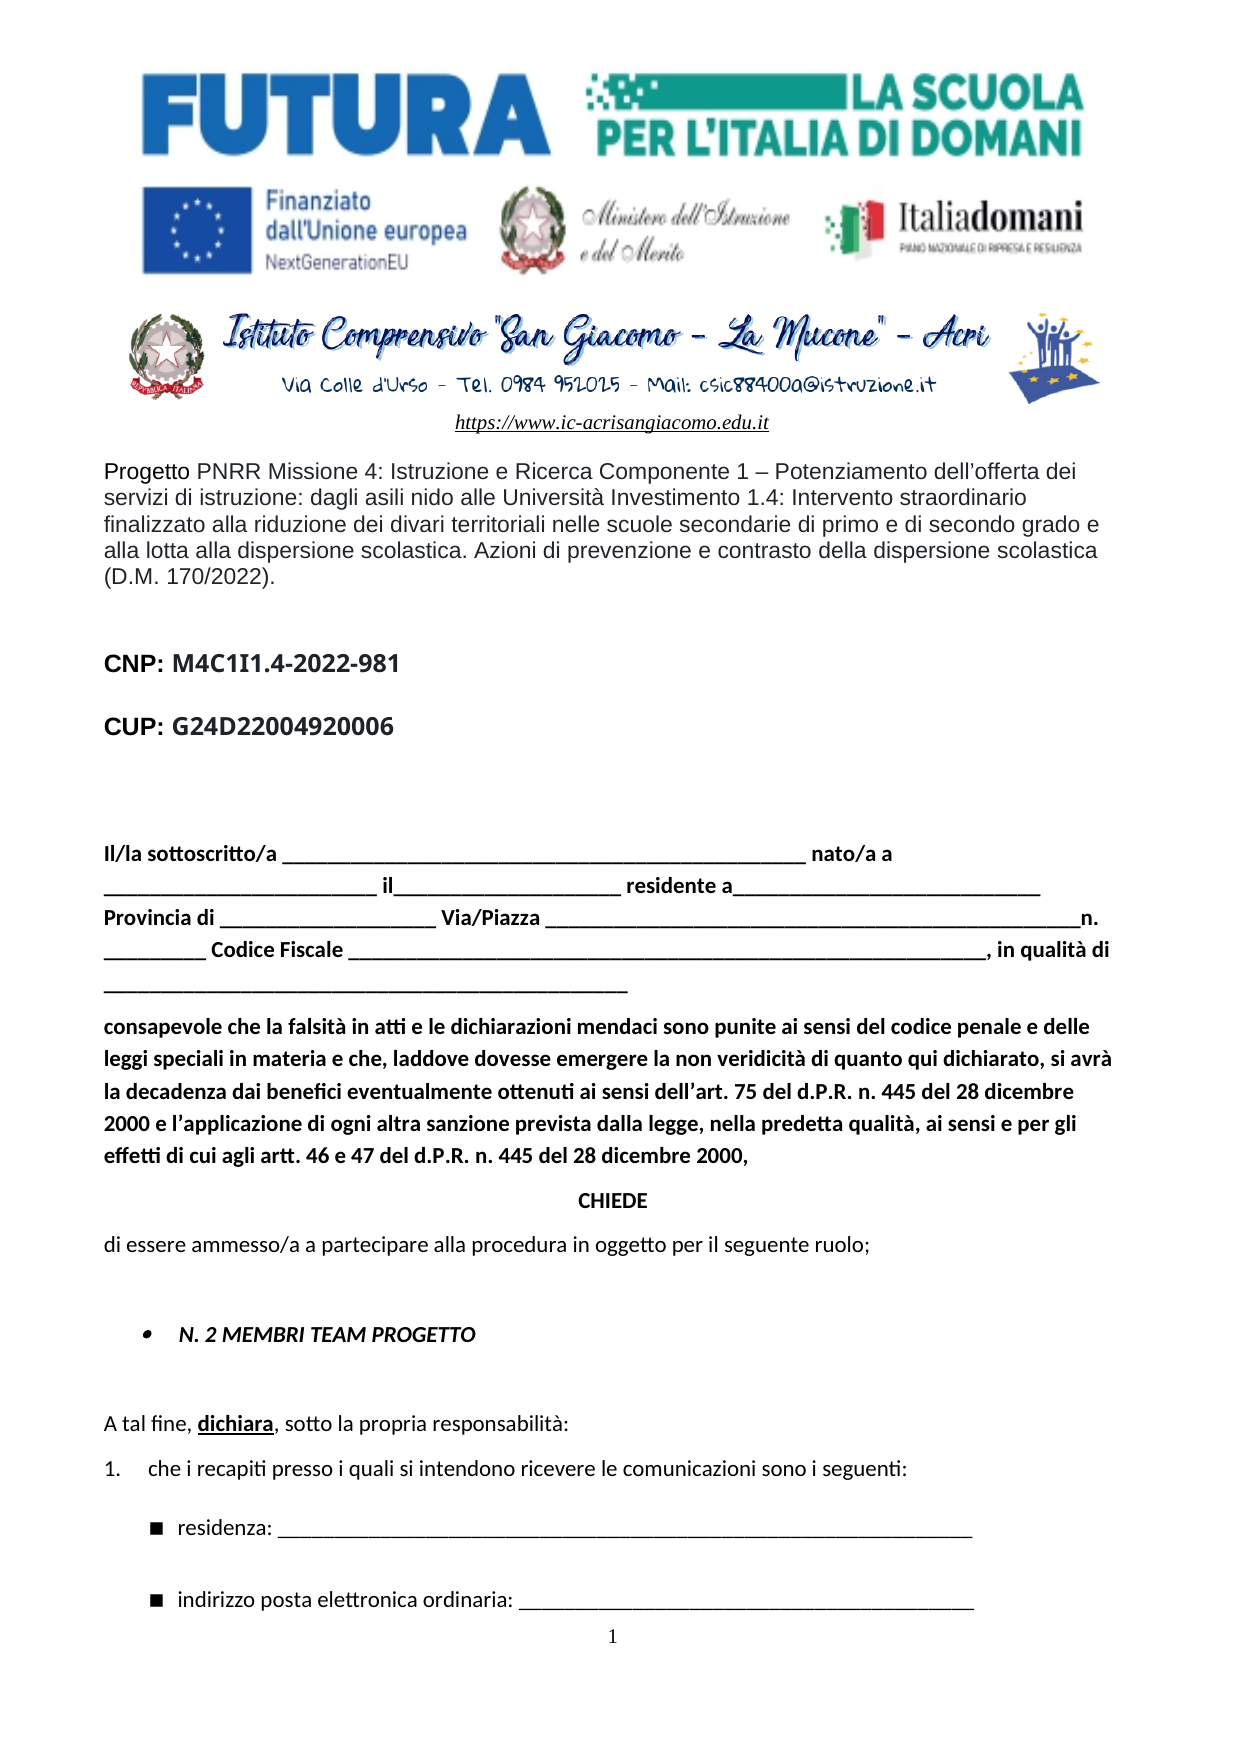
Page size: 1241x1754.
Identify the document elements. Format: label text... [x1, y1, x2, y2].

text consapevole che la falsità in atti e le dichiarazioni mendaci sono punite ai sensi del codice penale e delle leggi speciali in materia e che, laddove dovesse emergere la non veridicità di quanto qui dichiarato, si avrà la decadenza dai benefici eventualmente ottenuti ai sensi dell’art. 75 del d.P.R. n. 445 del 28 dicembre 2000 e l’applicazione di ogni altra sanzione prevista dalla legge, nella predetta qualità, ai sensi e per gli effetti di cui agli artt. 46 e 47 del d.P.R. n. 445 del 28 dicembre 2000, [103, 1012, 1122, 1169]
list che i recapiti presso i quali si intendono ricevere le comunicazioni sono i seguenti: [103, 1454, 1122, 1482]
list residenza: _____________________________________________________________ [148, 1499, 1122, 1550]
text CHIEDE [103, 1186, 1122, 1214]
list N. 2 MEMBRI TEAM PROGETTO [141, 1320, 1122, 1348]
text CNP: M4C1I1.4-2022-981 [103, 645, 1122, 679]
text A tal fine, dichiara, sotto la propria responsabilità: [103, 1409, 1122, 1437]
text Progetto PNRR Missione 4: Istruzione e Ricerca Componente 1 – Potenziamento dell’offerta dei servizi di istruzione: dagli asili nido alle Università Investimento 1.4: Intervento straordinario finalizzato alla riduzione dei divari territoriali nelle scuole secondarie di primo e di secondo grado e alla lotta alla dispersione scolastica. Azioni di prevenzione e contrasto della dispersione scolastica (D.M. 170/2022). [103, 458, 1109, 590]
picture [117, 307, 1108, 410]
text CUP: G24D22004920006 [103, 708, 1122, 742]
text https://www.ic-acrisangiacomo.edu.it [103, 410, 1122, 434]
text Il/la sottoscritto/a ______________________________________________ nato/a a ________________________ il____________________ residente a___________________________ Provincia di ___________________ Via/Piazza _______________________________________________n. _________ Codice Fiscale ________________________________________________________, in qualità di ______________________________________________ [103, 839, 1122, 996]
list indirizzo posta elettronica ordinaria: ________________________________________ [148, 1570, 1122, 1621]
text di essere ammesso/a a partecipare alla procedura in oggetto per il seguente ruolo; [103, 1231, 1122, 1258]
picture [135, 63, 1091, 288]
